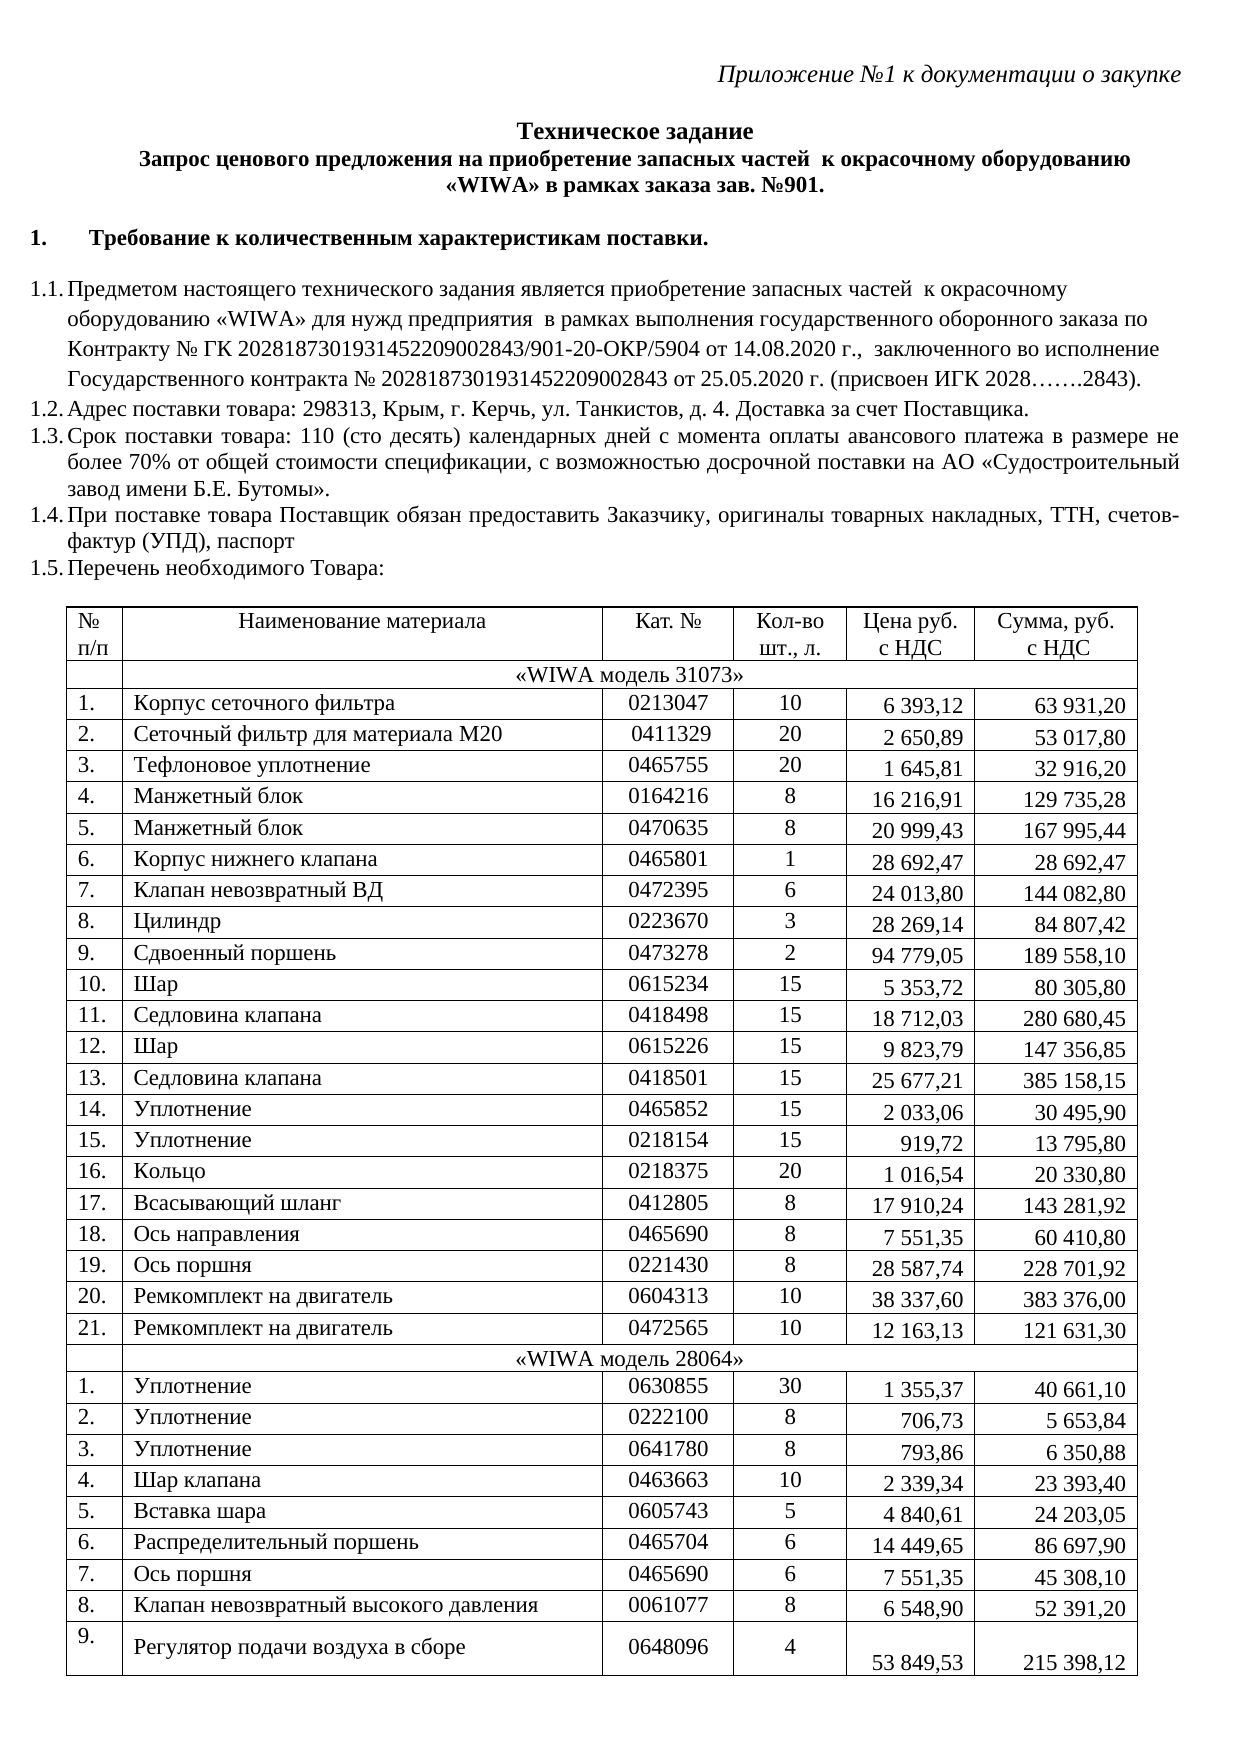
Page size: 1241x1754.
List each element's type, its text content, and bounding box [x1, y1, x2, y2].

table_cell 45 308,10 [975, 1560, 1137, 1590]
table_cell 1 645,81 [847, 751, 974, 781]
table_cell «WIWA модель 31073» [123, 661, 1137, 687]
table_cell 0470635 [603, 814, 733, 844]
table_cell 0164216 [603, 782, 733, 812]
table_cell 0213047 [603, 689, 733, 719]
table_cell 10 [734, 1282, 846, 1312]
table_cell Ось поршня [123, 1251, 602, 1281]
table_cell [67, 1314, 122, 1344]
table_cell 129 735,28 [975, 782, 1137, 812]
table_cell 0463663 [603, 1466, 733, 1496]
table_cell Корпус сеточного фильтра [123, 689, 602, 719]
table_cell Вставка шара [123, 1497, 602, 1527]
text Приложение №1 к документации о закупке [89, 59, 1181, 88]
table_cell 30 495,90 [975, 1095, 1137, 1125]
table_cell 13 795,80 [975, 1126, 1137, 1156]
table_cell 20 330,80 [975, 1157, 1137, 1187]
table_cell 280 680,45 [975, 1001, 1137, 1031]
table_cell 2 339,34 [847, 1466, 974, 1496]
table_cell 6 [734, 1529, 846, 1559]
table_cell Уплотнение [123, 1404, 602, 1434]
table_cell [67, 1591, 122, 1621]
table_cell 14 449,65 [847, 1529, 974, 1559]
table_cell 8 [734, 1435, 846, 1465]
table_cell [67, 720, 122, 750]
table_cell 1 [734, 845, 846, 875]
table_cell 0418501 [603, 1064, 733, 1094]
table_cell 8 [734, 1251, 846, 1281]
table_cell 15 [734, 1032, 846, 1062]
table_cell 63 931,20 [975, 689, 1137, 719]
table_cell 121 631,30 [975, 1314, 1137, 1344]
table_cell 0465690 [603, 1560, 733, 1590]
table_cell [67, 1001, 122, 1031]
table_cell 18 712,03 [847, 1001, 974, 1031]
table_cell 0605743 [603, 1497, 733, 1527]
table_cell [67, 782, 122, 812]
table_cell 28 587,74 [847, 1251, 974, 1281]
table_cell 6 548,90 [847, 1591, 974, 1621]
table_cell [67, 1282, 122, 1312]
list Предметом настоящего технического задания является приобретение запасных частей к окрасочному оборудованию «WIWA» для нужд предприятия в рамках выполнения государственного оборонного заказа по Контракту № ГК 2028187301931452209002843/901-20-ОКР/5904 от 14.08.2020 г., заключенного во исполнение Государственного контракта № 2028187301931452209002843 от 25.05.2020 г. (присвоен ИГК 2028…….2843). [29, 275, 1181, 392]
table_cell 38 337,60 [847, 1282, 974, 1312]
table_cell 0418498 [603, 1001, 733, 1031]
table_cell [67, 1622, 122, 1675]
table_cell [67, 1560, 122, 1590]
table_cell Тефлоновое уплотнение [123, 751, 602, 781]
table_cell 80 305,80 [975, 970, 1137, 1000]
table_cell Клапан невозвратный высокого давления [123, 1591, 602, 1621]
table_cell Шар [123, 970, 602, 1000]
table_cell 144 082,80 [975, 876, 1137, 906]
table_cell 0465801 [603, 845, 733, 875]
table_cell 53 849,53 [847, 1622, 974, 1675]
table_cell 52 391,20 [975, 1591, 1137, 1621]
table_cell 24 203,05 [975, 1497, 1137, 1527]
table_cell Сдвоенный поршень [123, 939, 602, 969]
table_cell 0472395 [603, 876, 733, 906]
table_cell Ось поршня [123, 1560, 602, 1590]
table_cell [67, 1345, 122, 1371]
table_header Кол-во шт., л. [734, 608, 846, 660]
table_cell 228 701,92 [975, 1251, 1137, 1281]
table_cell [67, 970, 122, 1000]
table_cell Манжетный блок [123, 814, 602, 844]
table_cell 16 216,91 [847, 782, 974, 812]
table_cell [67, 1466, 122, 1496]
list Срок поставки товара: 110 (сто десять) календарных дней с момента оплаты авансового платежа в размере не более 70% от общей стоимости спецификации, с возможностью досрочной поставки на АО «Судостроительный завод имени Б.Е. Бутомы». [29, 422, 1181, 501]
table_cell 25 677,21 [847, 1064, 974, 1094]
table_cell 8 [734, 1220, 846, 1250]
table_cell 4 [734, 1622, 846, 1675]
table_cell 12 163,13 [847, 1314, 974, 1344]
table_cell 143 281,92 [975, 1189, 1137, 1219]
table_cell 189 558,10 [975, 939, 1137, 969]
table_cell 10 [734, 1314, 846, 1344]
table_cell [67, 1095, 122, 1125]
table_cell 28 269,14 [847, 907, 974, 937]
table_cell [67, 1220, 122, 1250]
table_cell Клапан невозвратный ВД [123, 876, 602, 906]
table_cell 1 016,54 [847, 1157, 974, 1187]
table_cell 0223670 [603, 907, 733, 937]
table_cell Уплотнение [123, 1372, 602, 1402]
table_cell 8 [734, 814, 846, 844]
table_cell [67, 1251, 122, 1281]
table_cell 23 393,40 [975, 1466, 1137, 1496]
list Адрес поставки товара: 298313, Крым, г. Керчь, ул. Танкистов, д. 4. Доставка за счет Поставщика. [29, 396, 1181, 422]
table_cell 6 [734, 1560, 846, 1590]
text Запрос ценового предложения на приобретение запасных частей к окрасочному оборудованию «WIWA» в рамках заказа зав. №901. [89, 144, 1181, 197]
table_cell 0615234 [603, 970, 733, 1000]
table_cell 84 807,42 [975, 907, 1137, 937]
table_cell Уплотнение [123, 1095, 602, 1125]
table_cell Уплотнение [123, 1435, 602, 1465]
table_cell 6 350,88 [975, 1435, 1137, 1465]
table_cell [67, 939, 122, 969]
table_cell Уплотнение [123, 1126, 602, 1156]
table_cell 793,86 [847, 1435, 974, 1465]
table_cell 2 650,89 [847, 720, 974, 750]
table_cell 215 398,12 [975, 1622, 1137, 1675]
table_cell 383 376,00 [975, 1282, 1137, 1312]
table_cell 9 823,79 [847, 1032, 974, 1062]
table_cell [67, 751, 122, 781]
table_cell 0218154 [603, 1126, 733, 1156]
table_cell 147 356,85 [975, 1032, 1137, 1062]
list Требование к количественным характеристикам поставки. [29, 224, 1181, 250]
table_cell 8 [734, 782, 846, 812]
table_cell Цилиндр [123, 907, 602, 937]
table_cell 2 033,06 [847, 1095, 974, 1125]
table_header № п/п [67, 608, 122, 660]
table_cell Распределительный поршень [123, 1529, 602, 1559]
table_cell Ось направления [123, 1220, 602, 1250]
table_cell 8 [734, 1591, 846, 1621]
table_cell 2 [734, 939, 846, 969]
text Техническое задание [89, 116, 1181, 144]
table_cell [67, 907, 122, 937]
table_cell 60 410,80 [975, 1220, 1137, 1250]
table_cell [67, 1497, 122, 1527]
table_cell [67, 661, 122, 687]
table_cell 7 551,35 [847, 1560, 974, 1590]
table_cell [67, 876, 122, 906]
table_cell 15 [734, 1126, 846, 1156]
table_cell [67, 1126, 122, 1156]
table_cell Сеточный фильтр для материала M20 [123, 720, 602, 750]
table_header Сумма, руб. с НДС [975, 608, 1137, 660]
table_cell 24 013,80 [847, 876, 974, 906]
table_cell 0641780 [603, 1435, 733, 1465]
table_cell 10 [734, 1466, 846, 1496]
table_cell 0411329 [603, 720, 733, 750]
table_cell 10 [734, 689, 846, 719]
table_cell 20 [734, 751, 846, 781]
table_cell 15 [734, 1095, 846, 1125]
table_cell 0615226 [603, 1032, 733, 1062]
table_cell 385 158,15 [975, 1064, 1137, 1094]
table_cell Седловина клапана [123, 1064, 602, 1094]
table_cell 0221430 [603, 1251, 733, 1281]
table_cell 8 [734, 1189, 846, 1219]
table_header Цена руб. с НДС [847, 608, 974, 660]
table_cell [67, 1372, 122, 1402]
table_cell Ремкомплект на двигатель [123, 1314, 602, 1344]
table_cell 40 661,10 [975, 1372, 1137, 1402]
list Перечень необходимого Товара: [29, 554, 1181, 580]
table_cell [67, 1064, 122, 1094]
table_cell 167 995,44 [975, 814, 1137, 844]
table_cell [67, 1404, 122, 1434]
table_cell 0465690 [603, 1220, 733, 1250]
table_cell 6 [734, 876, 846, 906]
table_cell 32 916,20 [975, 751, 1137, 781]
table_cell 15 [734, 1064, 846, 1094]
table_cell 4 840,61 [847, 1497, 974, 1527]
table_cell [67, 1529, 122, 1559]
table_cell 0465852 [603, 1095, 733, 1125]
table_cell 94 779,05 [847, 939, 974, 969]
table_cell 3 [734, 907, 846, 937]
table_cell 5 653,84 [975, 1404, 1137, 1434]
table_cell 0218375 [603, 1157, 733, 1187]
table_cell 0648096 [603, 1622, 733, 1675]
table_cell 28 692,47 [975, 845, 1137, 875]
table_cell Всасывающий шланг [123, 1189, 602, 1219]
table_cell 53 017,80 [975, 720, 1137, 750]
table_header Кат. № [603, 608, 733, 660]
table_cell Регулятор подачи воздуха в сборе [123, 1622, 602, 1675]
table_cell Шар клапана [123, 1466, 602, 1496]
table_cell 15 [734, 970, 846, 1000]
table_cell 20 [734, 1157, 846, 1187]
table_header Наименование материала [123, 608, 602, 660]
table_cell 86 697,90 [975, 1529, 1137, 1559]
table_cell 6 393,12 [847, 689, 974, 719]
table_cell 0473278 [603, 939, 733, 969]
table_cell 8 [734, 1404, 846, 1434]
list При поставке товара Поставщик обязан предоставить Заказчику, оригиналы товарных накладных, ТТН, счетов-фактур (УПД), паспорт [29, 501, 1181, 554]
table_cell Корпус нижнего клапана [123, 845, 602, 875]
table_cell «WIWA модель 28064» [123, 1345, 1137, 1371]
table_cell 0222100 [603, 1404, 733, 1434]
table_cell Кольцо [123, 1157, 602, 1187]
table_cell Седловина клапана [123, 1001, 602, 1031]
table_cell 20 999,43 [847, 814, 974, 844]
table_cell Манжетный блок [123, 782, 602, 812]
table_cell 0412805 [603, 1189, 733, 1219]
table_cell 1 355,37 [847, 1372, 974, 1402]
table_cell Шар [123, 1032, 602, 1062]
table_cell 706,73 [847, 1404, 974, 1434]
table_cell [67, 845, 122, 875]
table_cell 0472565 [603, 1314, 733, 1344]
table_cell [67, 814, 122, 844]
table_cell [67, 1435, 122, 1465]
table_cell Ремкомплект на двигатель [123, 1282, 602, 1312]
table_cell 17 910,24 [847, 1189, 974, 1219]
table_cell 0630855 [603, 1372, 733, 1402]
table_cell [67, 1157, 122, 1187]
table_cell 7 551,35 [847, 1220, 974, 1250]
table_cell 0465755 [603, 751, 733, 781]
table_cell 5 353,72 [847, 970, 974, 1000]
table_cell 15 [734, 1001, 846, 1031]
table_cell 0061077 [603, 1591, 733, 1621]
table_cell [67, 689, 122, 719]
table_cell 0465704 [603, 1529, 733, 1559]
table_cell 28 692,47 [847, 845, 974, 875]
table_cell 5 [734, 1497, 846, 1527]
table_cell 919,72 [847, 1126, 974, 1156]
table_cell 20 [734, 720, 846, 750]
table_cell [67, 1032, 122, 1062]
table_cell 30 [734, 1372, 846, 1402]
table_cell 0604313 [603, 1282, 733, 1312]
table_cell [67, 1189, 122, 1219]
